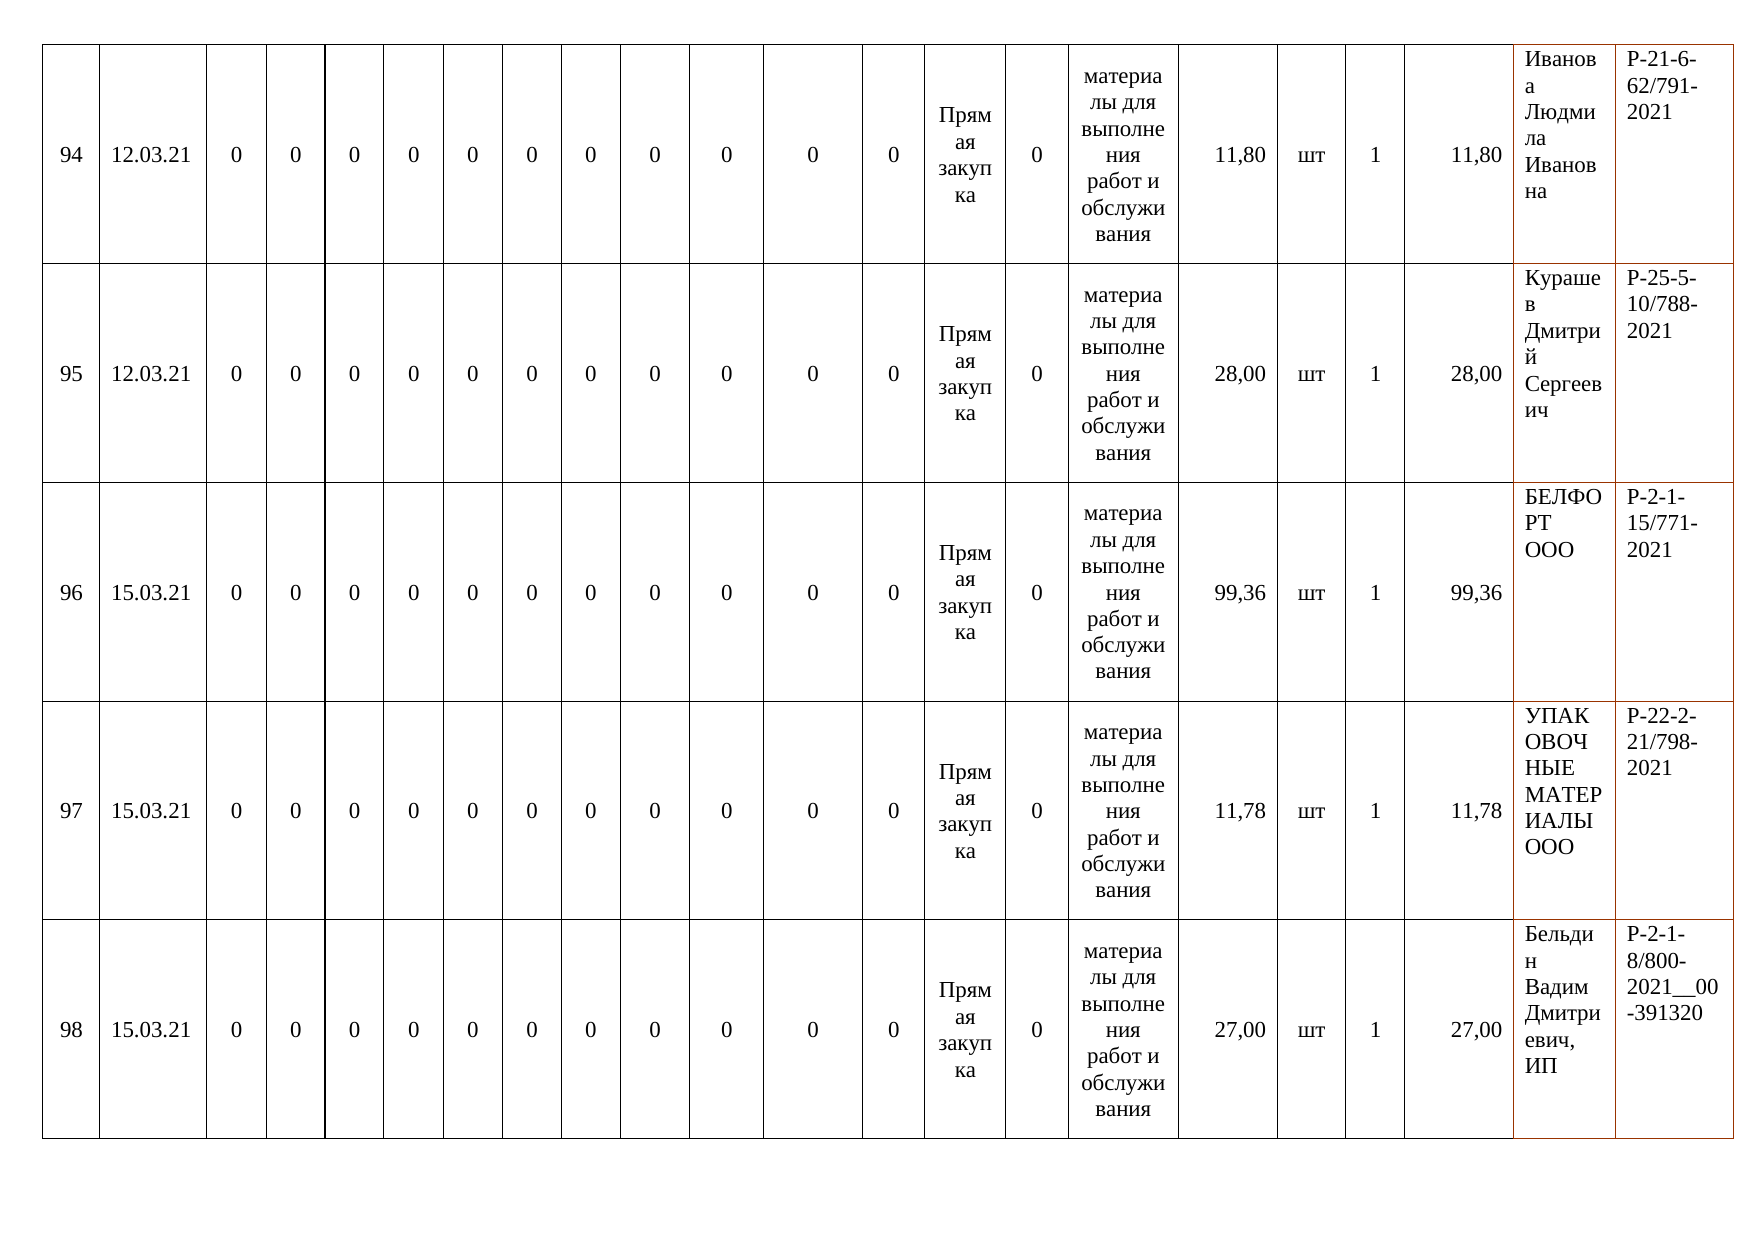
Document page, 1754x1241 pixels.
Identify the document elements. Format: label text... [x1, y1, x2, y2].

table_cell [1069, 264, 1178, 482]
table_cell 15.03.21 [100, 702, 206, 919]
table_cell 0 [503, 702, 561, 919]
table_cell 0 [562, 483, 620, 701]
table_cell 95 [43, 264, 99, 482]
table_cell 0 [267, 45, 324, 263]
table_cell 0 [1006, 264, 1068, 482]
table_cell 0 [503, 264, 561, 482]
table_cell 0 [503, 483, 561, 701]
table_cell 0 [621, 45, 689, 263]
table_cell шт [1278, 920, 1345, 1138]
table_cell Прямая закупка [925, 920, 1005, 1138]
table_cell 0 [562, 702, 620, 919]
table_cell 27,00 [1405, 920, 1513, 1138]
table_cell Бельдин Вадим Дмитриевич, ИП [1514, 920, 1615, 1138]
table_cell 0 [863, 264, 924, 482]
table_cell 0 [690, 702, 763, 919]
table_cell шт [1278, 264, 1345, 482]
table_cell 1 [1346, 483, 1404, 701]
table_cell 15.03.21 [100, 483, 206, 701]
table_cell 1 [1346, 702, 1404, 919]
table_cell 0 [1006, 483, 1068, 701]
table_cell 0 [444, 483, 502, 701]
table_cell 0 [621, 264, 689, 482]
table_cell 0 [444, 45, 502, 263]
table_cell 0 [1006, 920, 1068, 1138]
table_cell 0 [444, 920, 502, 1138]
table_cell 0 [267, 702, 324, 919]
table_cell Р-21-6-62/791-2021 [1616, 45, 1733, 263]
table_cell 0 [444, 264, 502, 482]
table_cell 98 [43, 920, 99, 1138]
table_cell 0 [1006, 45, 1068, 263]
table_cell 12.03.21 [100, 264, 206, 482]
table_cell 11,80 [1179, 45, 1277, 263]
table_cell 0 [207, 920, 266, 1138]
table_cell 0 [764, 45, 862, 263]
table_cell 11,78 [1405, 702, 1513, 919]
table_cell Прямая закупка [925, 483, 1005, 701]
table_cell 0 [621, 702, 689, 919]
table_cell Иванова Людмила Ивановна [1514, 45, 1615, 263]
table_cell 0 [562, 264, 620, 482]
table_cell 97 [43, 702, 99, 919]
table_cell 94 [43, 45, 99, 263]
table_cell Прямая закупка [925, 264, 1005, 482]
table_cell 0 [690, 920, 763, 1138]
table_cell 0 [207, 45, 266, 263]
table_cell 12.03.21 [100, 45, 206, 263]
table_cell 28,00 [1405, 264, 1513, 482]
table_cell Курашев Дмитрий Сергеевич [1514, 264, 1615, 482]
table_cell материалы для выполнения работ и обслуживания [1069, 920, 1178, 1138]
table_cell 0 [863, 702, 924, 919]
table_cell 0 [444, 702, 502, 919]
table_cell 1 [1346, 920, 1404, 1138]
table_cell 0 [384, 45, 443, 263]
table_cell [1069, 45, 1178, 263]
table_cell шт [1278, 45, 1345, 263]
table_cell 0 [384, 483, 443, 701]
table_cell 0 [267, 264, 324, 482]
table_cell материалы для выполнения работ и обслуживания [1069, 483, 1178, 701]
table_cell 0 [384, 264, 443, 482]
table_cell 0 [207, 264, 266, 482]
table_cell 0 [384, 702, 443, 919]
table_cell 96 [43, 483, 99, 701]
table_cell 0 [326, 702, 383, 919]
table_cell 1 [1346, 45, 1404, 263]
table_cell Р-2-1-8/800-2021__00-391320 [1616, 920, 1733, 1138]
table_cell 99,36 [1405, 483, 1513, 701]
table_cell 27,00 [1179, 920, 1277, 1138]
table_cell Р-2-1-15/771-2021 [1616, 483, 1733, 701]
table_cell 0 [621, 483, 689, 701]
table_cell 0 [1006, 702, 1068, 919]
table_cell 0 [267, 920, 324, 1138]
table_cell Р-22-2-21/798-2021 [1616, 702, 1733, 919]
table_cell 28,00 [1179, 264, 1277, 482]
table_cell УПАКОВОЧНЫЕ МАТЕРИАЛЫ ООО [1514, 702, 1615, 919]
table_cell 15.03.21 [100, 920, 206, 1138]
table_cell 0 [207, 483, 266, 701]
table_cell 0 [562, 920, 620, 1138]
table_cell БЕЛФОРТ ООО [1514, 483, 1615, 701]
table_cell шт [1278, 483, 1345, 701]
table_cell Р-25-5-10/788-2021 [1616, 264, 1733, 482]
table_cell материалы для выполнения работ и обслуживания [1069, 702, 1178, 919]
table_cell 0 [503, 920, 561, 1138]
table_cell 0 [690, 483, 763, 701]
table_cell 0 [621, 920, 689, 1138]
table_cell 11,78 [1179, 702, 1277, 919]
table_cell 0 [863, 45, 924, 263]
table_cell 11,80 [1405, 45, 1513, 263]
table_cell 0 [863, 483, 924, 701]
table_cell 0 [690, 45, 763, 263]
table_cell 0 [764, 483, 862, 701]
table_cell 0 [326, 264, 383, 482]
table_cell 0 [863, 920, 924, 1138]
table_cell шт [1278, 702, 1345, 919]
table_cell 0 [764, 920, 862, 1138]
table_cell 0 [503, 45, 561, 263]
table_cell 0 [326, 920, 383, 1138]
table_cell 0 [690, 264, 763, 482]
table_cell 0 [326, 483, 383, 701]
table_cell 0 [384, 920, 443, 1138]
table_cell 0 [562, 45, 620, 263]
table_cell Прямая закупка [925, 45, 1005, 263]
table_cell 0 [764, 702, 862, 919]
table_cell 0 [326, 45, 383, 263]
table_cell 1 [1346, 264, 1404, 482]
table_cell 99,36 [1179, 483, 1277, 701]
table_cell 0 [267, 483, 324, 701]
table_cell 0 [764, 264, 862, 482]
table_cell 0 [207, 702, 266, 919]
table_cell Прямая закупка [925, 702, 1005, 919]
